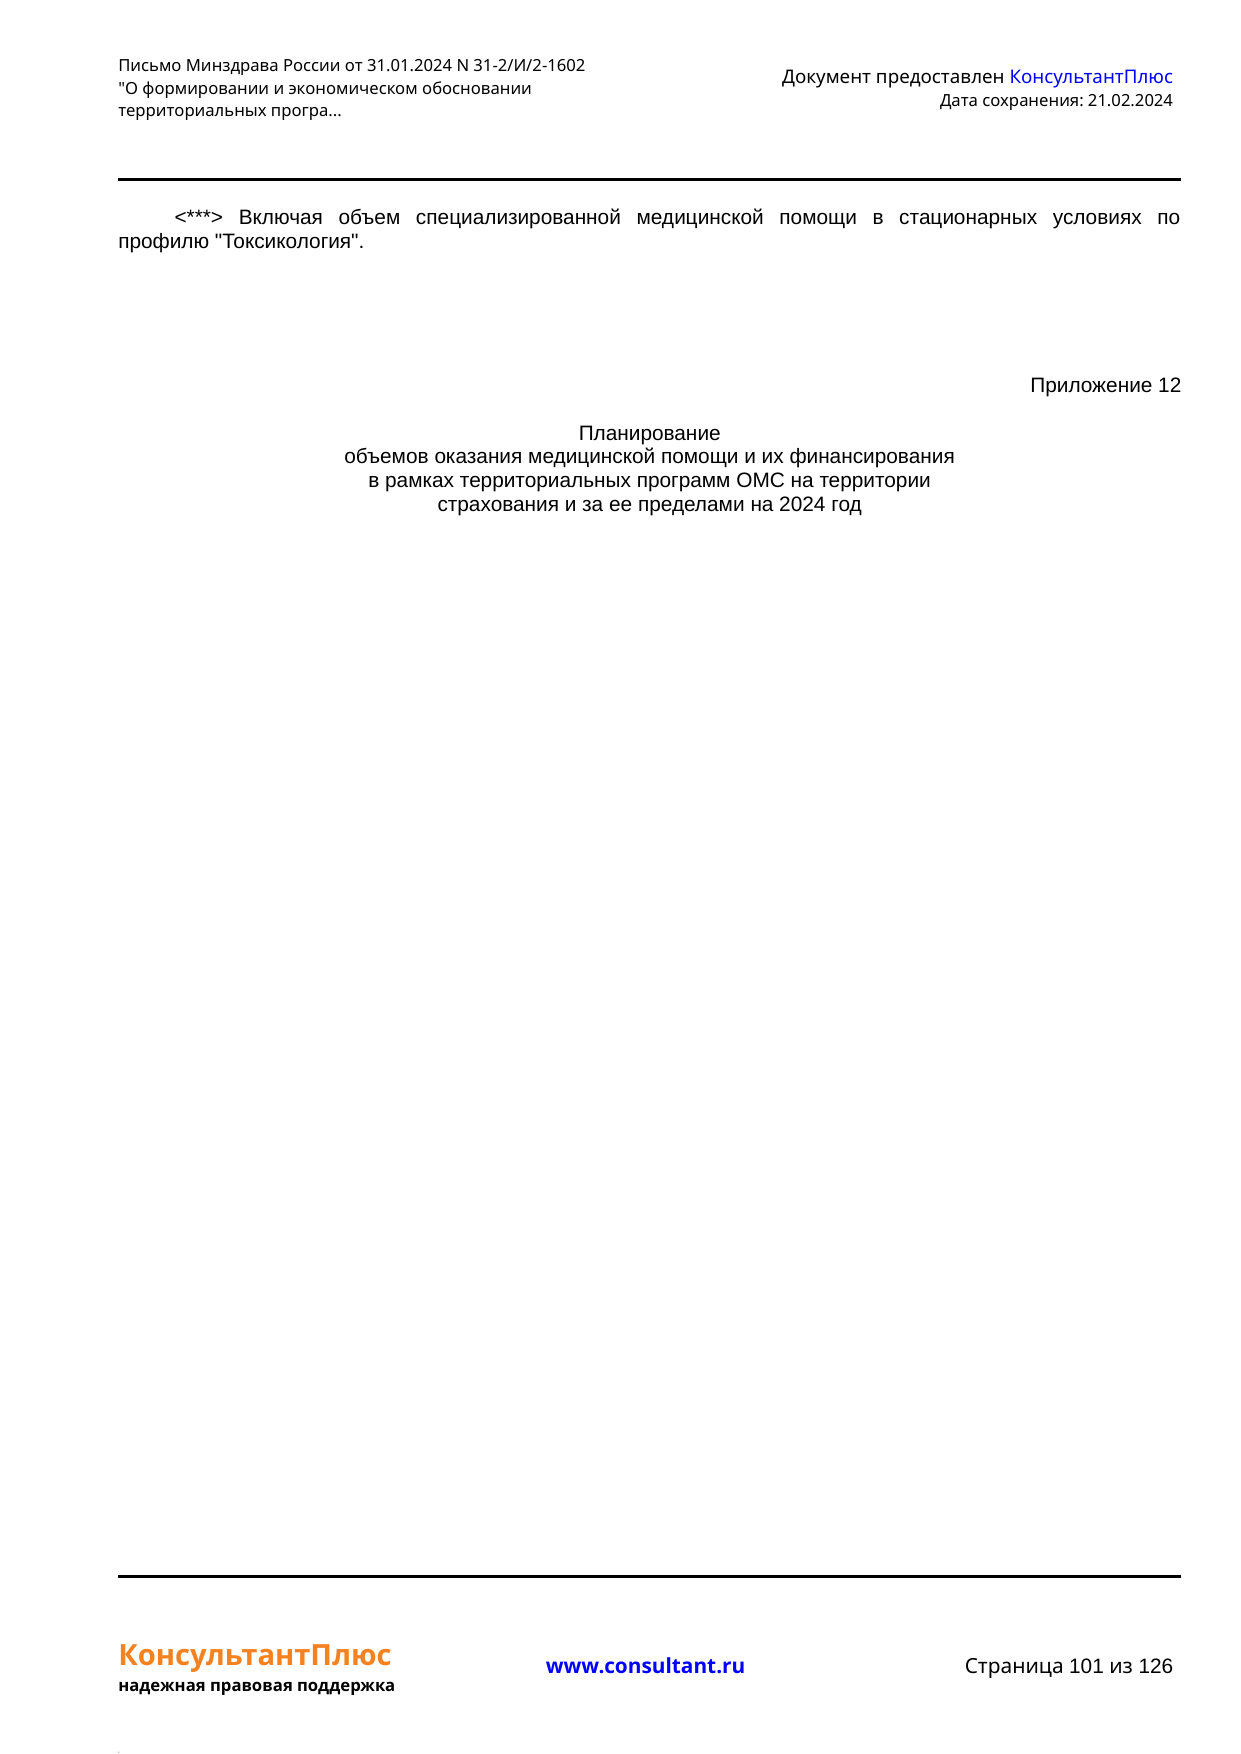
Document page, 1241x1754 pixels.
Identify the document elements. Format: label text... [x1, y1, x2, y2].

text Планирование [118, 420, 1181, 444]
text <***> Включая объем специализированной медицинской помощи в стационарных условиях по профилю "Токсикология". [118, 205, 1181, 253]
text страхования и за ее пределами на 2024 год [118, 492, 1181, 516]
text объемов оказания медицинской помощи и их финансирования [118, 444, 1181, 468]
text в рамках территориальных программ ОМС на территории [118, 468, 1181, 492]
text Приложение 12 [118, 372, 1181, 396]
